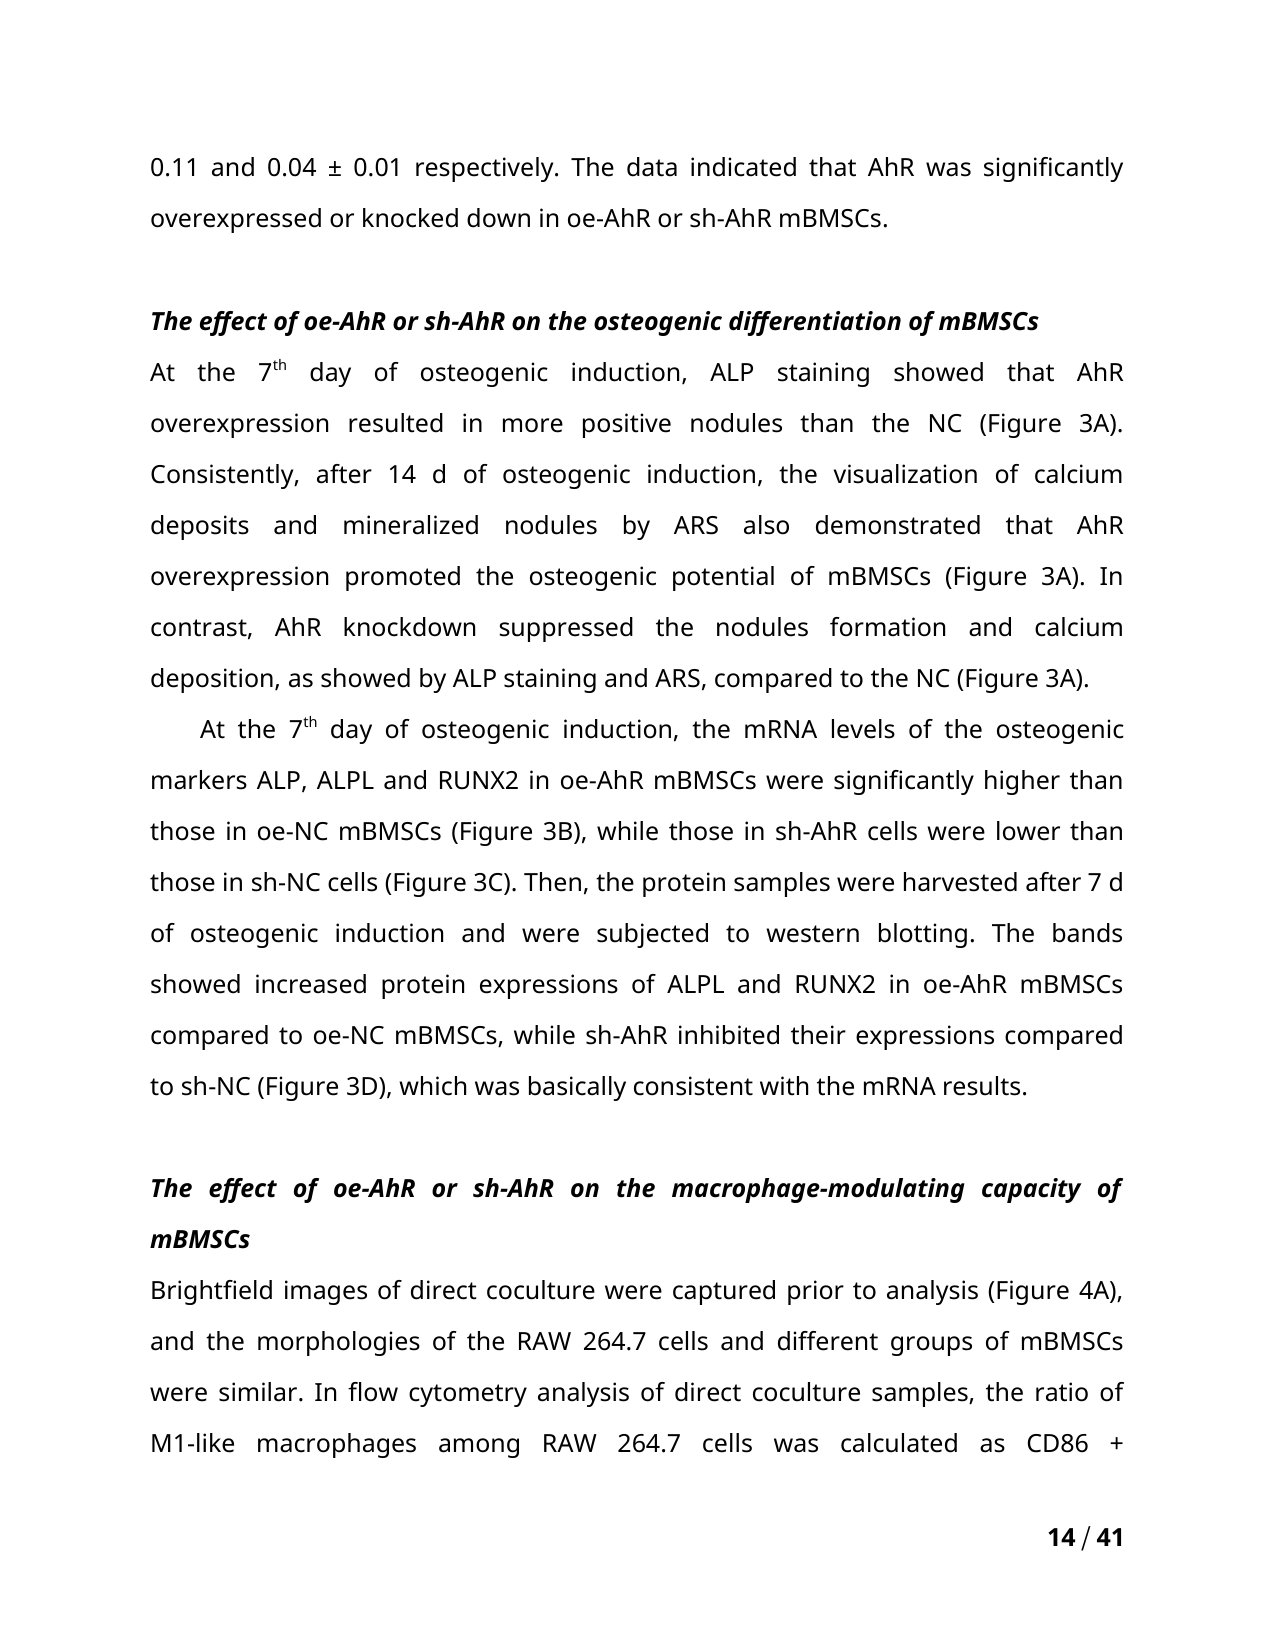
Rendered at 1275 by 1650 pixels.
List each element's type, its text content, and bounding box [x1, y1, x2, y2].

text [150, 150, 1125, 235]
text At the 7th day of osteogenic induction, the mRNA levels of the osteogenic markers ALP, ALPL and RUNX2 in oe-AhR mBMSCs were significantly higher than those in oe-NC mBMSCs (Figure 3B), while those in sh-AhR cells were lower than those in sh-NC cells (Figure 3C). Then, the protein samples were harvested after 7 d of osteogenic induction and were subjected to western blotting. The bands showed increased protein expressions of ALPL and RUNX2 in oe-AhR mBMSCs compared to oe-NC mBMSCs, while sh-AhR inhibited their expressions compared to sh-NC (Figure 3D), which was basically consistent with the mRNA results. [150, 711, 1125, 1103]
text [150, 1273, 1125, 1460]
text The effect of oe-AhR or sh-AhR on the macrophage-modulating capacity of mBMSCs [150, 1171, 1125, 1256]
text The effect of oe-AhR or sh-AhR on the osteogenic differentiation of mBMSCs [150, 303, 1125, 337]
text At the 7th day of osteogenic induction, ALP staining showed that AhR overexpression resulted in more positive nodules than the NC (Figure 3A). Consistently, after 14 d of osteogenic induction, the visualization of calcium deposits and mineralized nodules by ARS also demonstrated that AhR overexpression promoted the osteogenic potential of mBMSCs (Figure 3A). In contrast, AhR knockdown suppressed the nodules formation and calcium deposition, as showed by ALP staining and ARS, compared to the NC (Figure 3A). [150, 354, 1125, 694]
